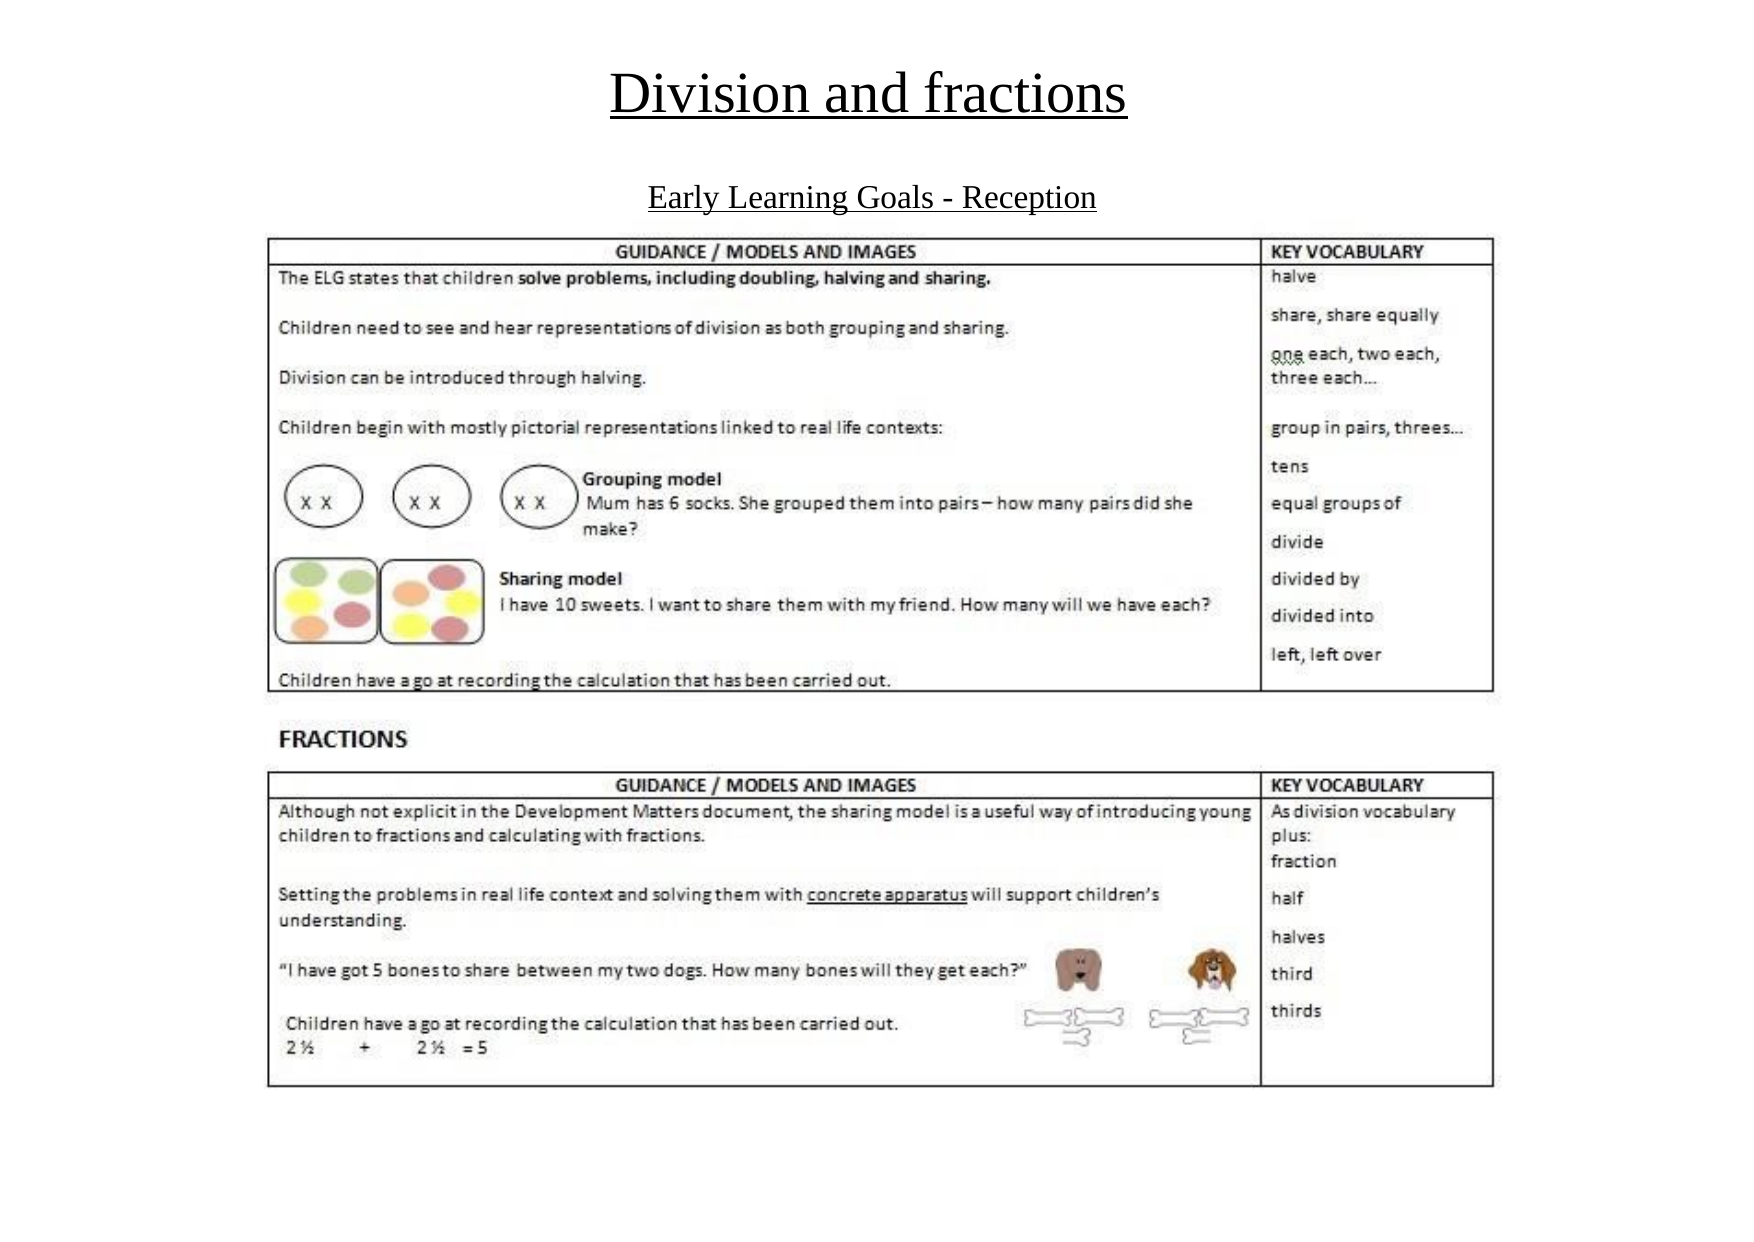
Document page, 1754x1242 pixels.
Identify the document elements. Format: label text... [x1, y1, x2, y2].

picture [220, 218, 1533, 1117]
text Early Learning Goals - Reception [114, 177, 1597, 216]
subtitle Division and fractions [114, 65, 1597, 125]
